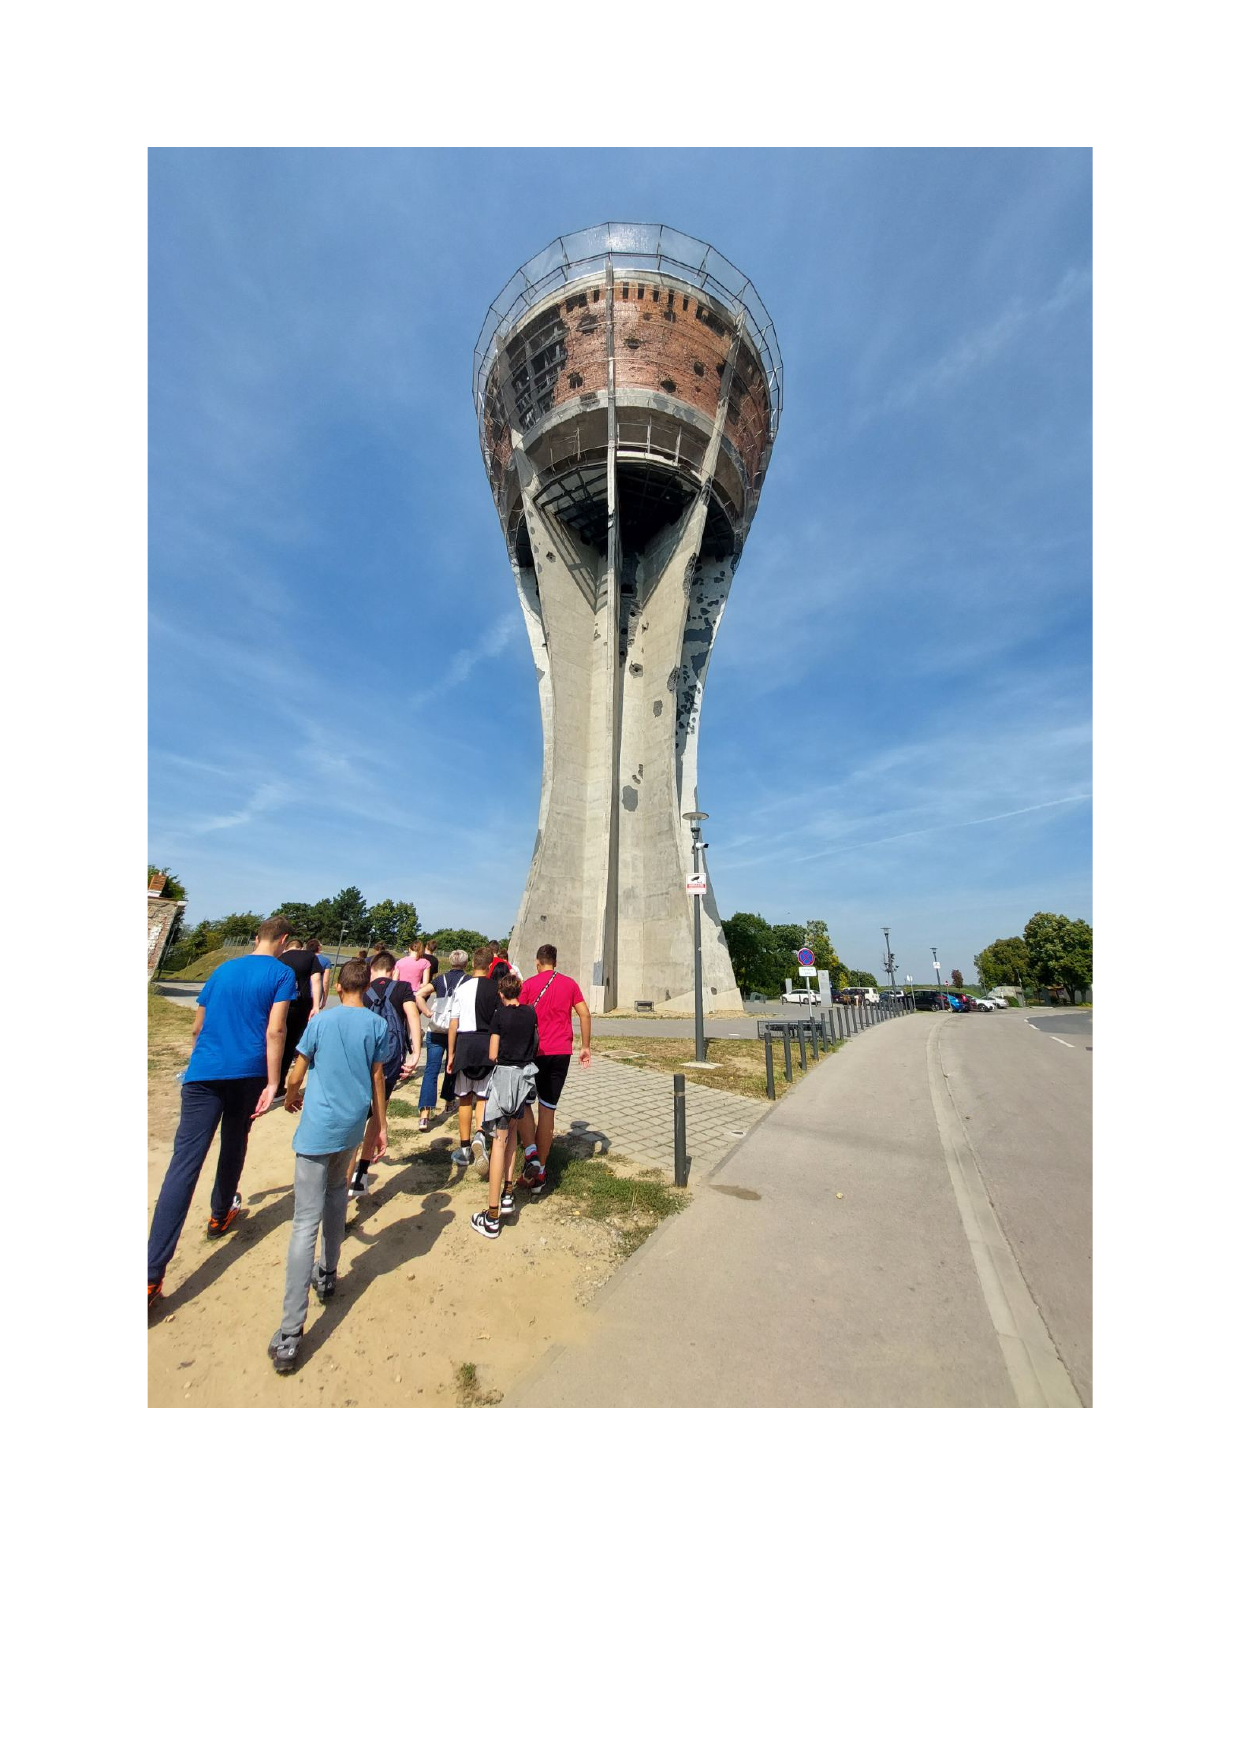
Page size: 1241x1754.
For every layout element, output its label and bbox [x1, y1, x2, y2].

picture [147, 147, 1093, 1408]
